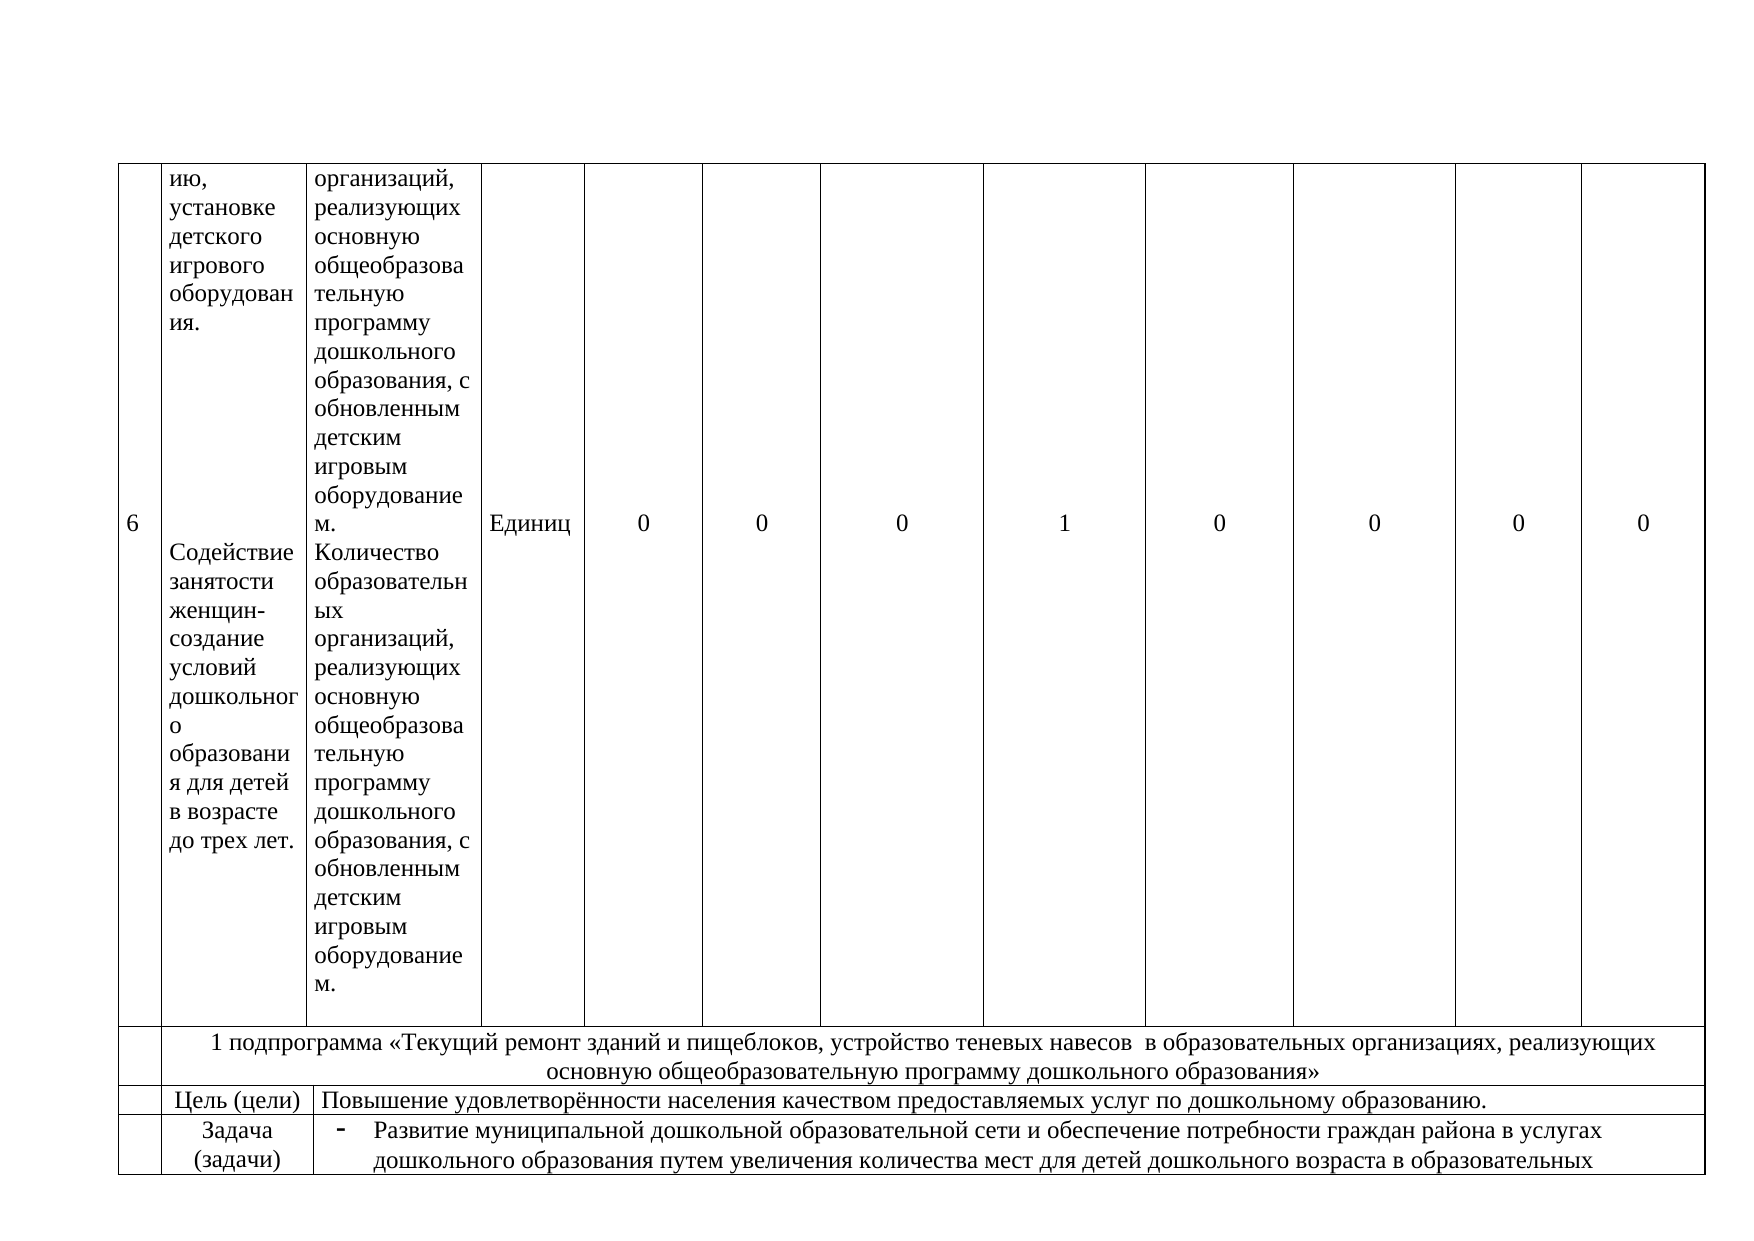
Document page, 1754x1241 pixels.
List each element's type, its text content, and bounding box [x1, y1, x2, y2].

table_cell [119, 1115, 161, 1174]
table_cell Единиц Единиц [482, 164, 584, 1026]
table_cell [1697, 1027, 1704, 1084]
table_cell Задача (задачи) [162, 1115, 313, 1174]
table_cell Цель (цели) [162, 1086, 313, 1114]
table_cell 0 0 [1456, 164, 1581, 1026]
table_cell 1 0 [821, 164, 983, 1026]
table_cell [119, 1086, 161, 1114]
table_cell 0 0 [703, 164, 820, 1026]
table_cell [162, 164, 306, 1026]
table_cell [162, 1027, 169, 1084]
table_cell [314, 1115, 1704, 1174]
table_cell 0 0 [1146, 164, 1293, 1026]
table_cell Повышение удовлетворённости населения качеством предоставляемых услуг по дошкольному образованию. [314, 1086, 1704, 1114]
table_cell 5 6 [119, 164, 161, 1026]
table_cell [119, 1027, 161, 1084]
table_cell 0 0 [585, 164, 702, 1026]
table_cell 0 0 [1294, 164, 1455, 1026]
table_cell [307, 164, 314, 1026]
table_cell 0 1 [984, 164, 1145, 1026]
table_cell 0 0 [1582, 164, 1704, 1026]
